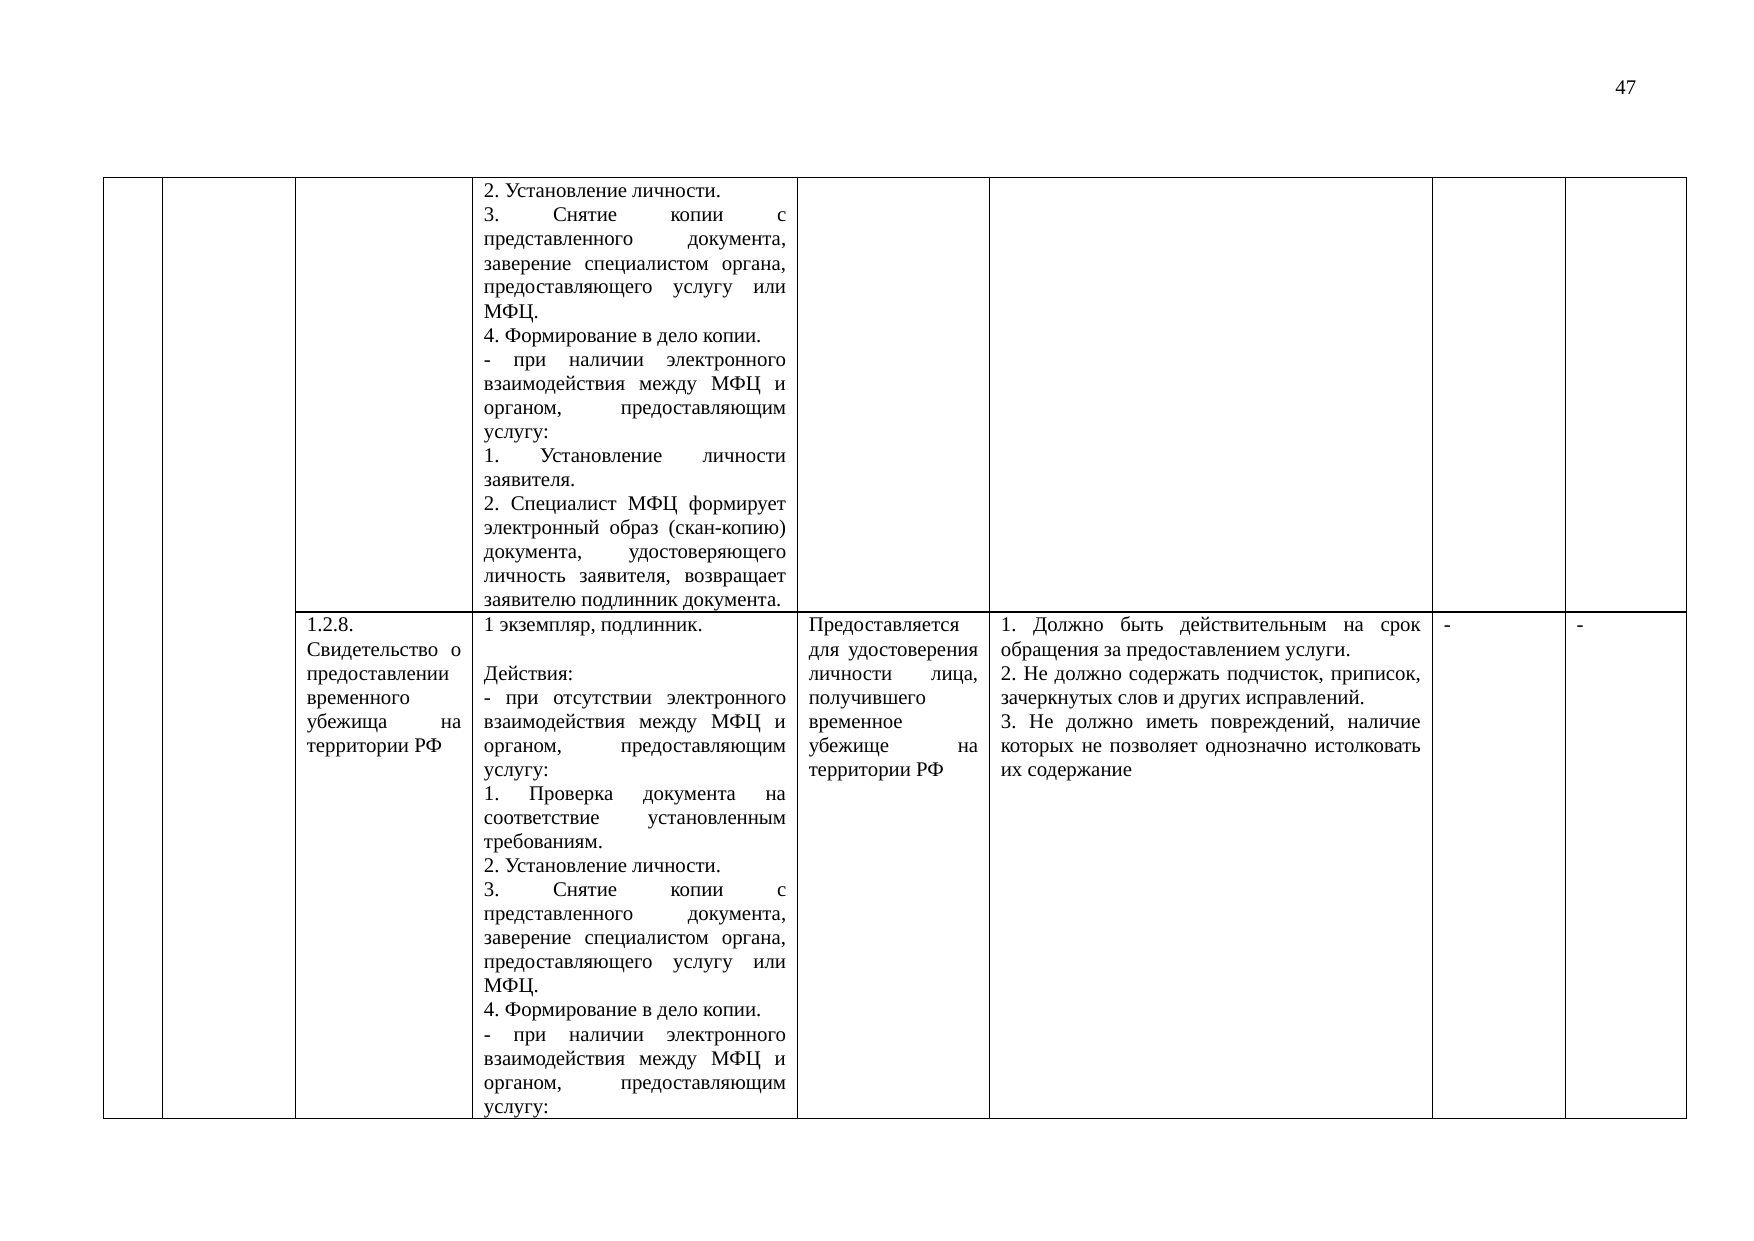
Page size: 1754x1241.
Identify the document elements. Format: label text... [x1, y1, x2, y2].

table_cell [473, 178, 797, 611]
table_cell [990, 613, 1432, 1118]
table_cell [473, 613, 797, 1118]
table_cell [296, 613, 472, 1118]
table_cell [296, 178, 472, 611]
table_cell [990, 178, 1432, 611]
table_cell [798, 613, 989, 1118]
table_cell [798, 178, 989, 611]
table_cell - [1566, 178, 1686, 611]
table_cell - [1566, 613, 1686, 1118]
table_cell - [1433, 613, 1565, 1118]
table_cell - [1433, 178, 1565, 611]
